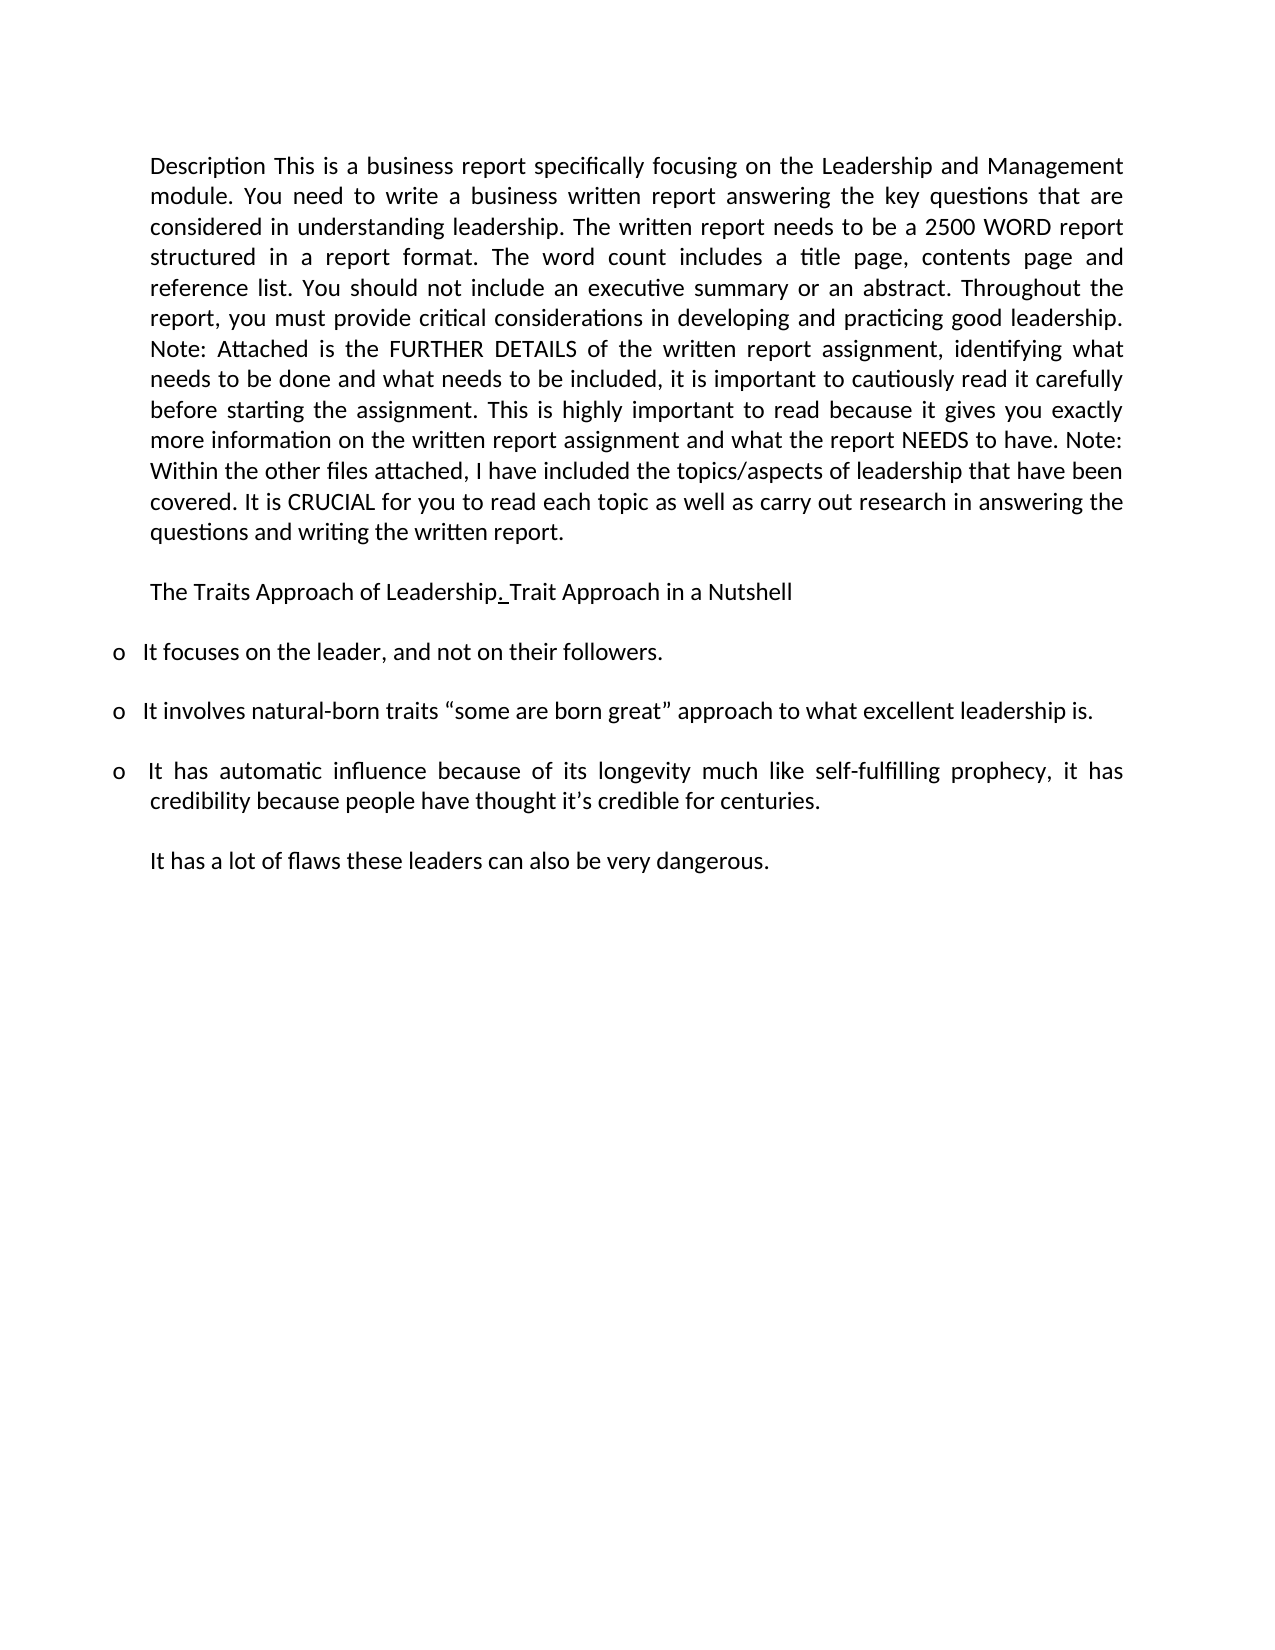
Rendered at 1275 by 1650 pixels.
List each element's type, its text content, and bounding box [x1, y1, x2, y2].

text o It has automatic influence because of its longevity much like self-fulfilling prophecy, it has credibility because people have thought it’s credible for centuries. [112, 755, 1125, 816]
text o It focuses on the leader, and not on their followers. [112, 636, 1125, 666]
text It has a lot of flaws these leaders can also be very dangerous. [150, 845, 1125, 876]
text o It involves natural-born traits “some are born great” approach to what excellent leadership is. [112, 695, 1125, 726]
text The Traits Approach of Leadership. Trait Approach in a Nutshell [150, 576, 1125, 606]
text Description This is a business report specifically focusing on the Leadership and Management module. You need to write a business written report answering the key questions that are considered in understanding leadership. The written report needs to be a 2500 WORD report structured in a report format. The word count includes a title page, contents page and reference list. You should not include an executive summary or an abstract. Throughout the report, you must provide critical considerations in developing and practicing good leadership. Note: Attached is the FURTHER DETAILS of the written report assignment, identifying what needs to be done and what needs to be included, it is important to cautiously read it carefully before starting the assignment. This is highly important to read because it gives you exactly more information on the written report assignment and what the report NEEDS to have. Note: Within the other files attached, I have included the topics/aspects of leadership that have been covered. It is CRUCIAL for you to read each topic as well as carry out research in answering the questions and writing the written report. [150, 150, 1125, 547]
